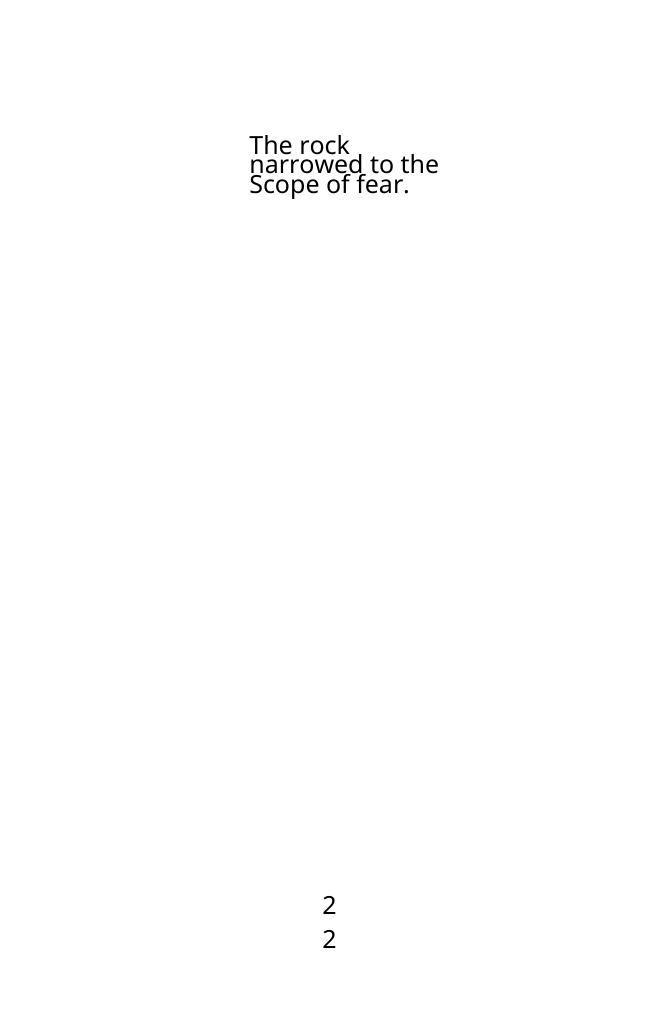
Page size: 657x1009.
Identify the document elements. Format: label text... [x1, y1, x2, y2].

text The rock narrowed to the Scope of fear. [249, 139, 471, 197]
